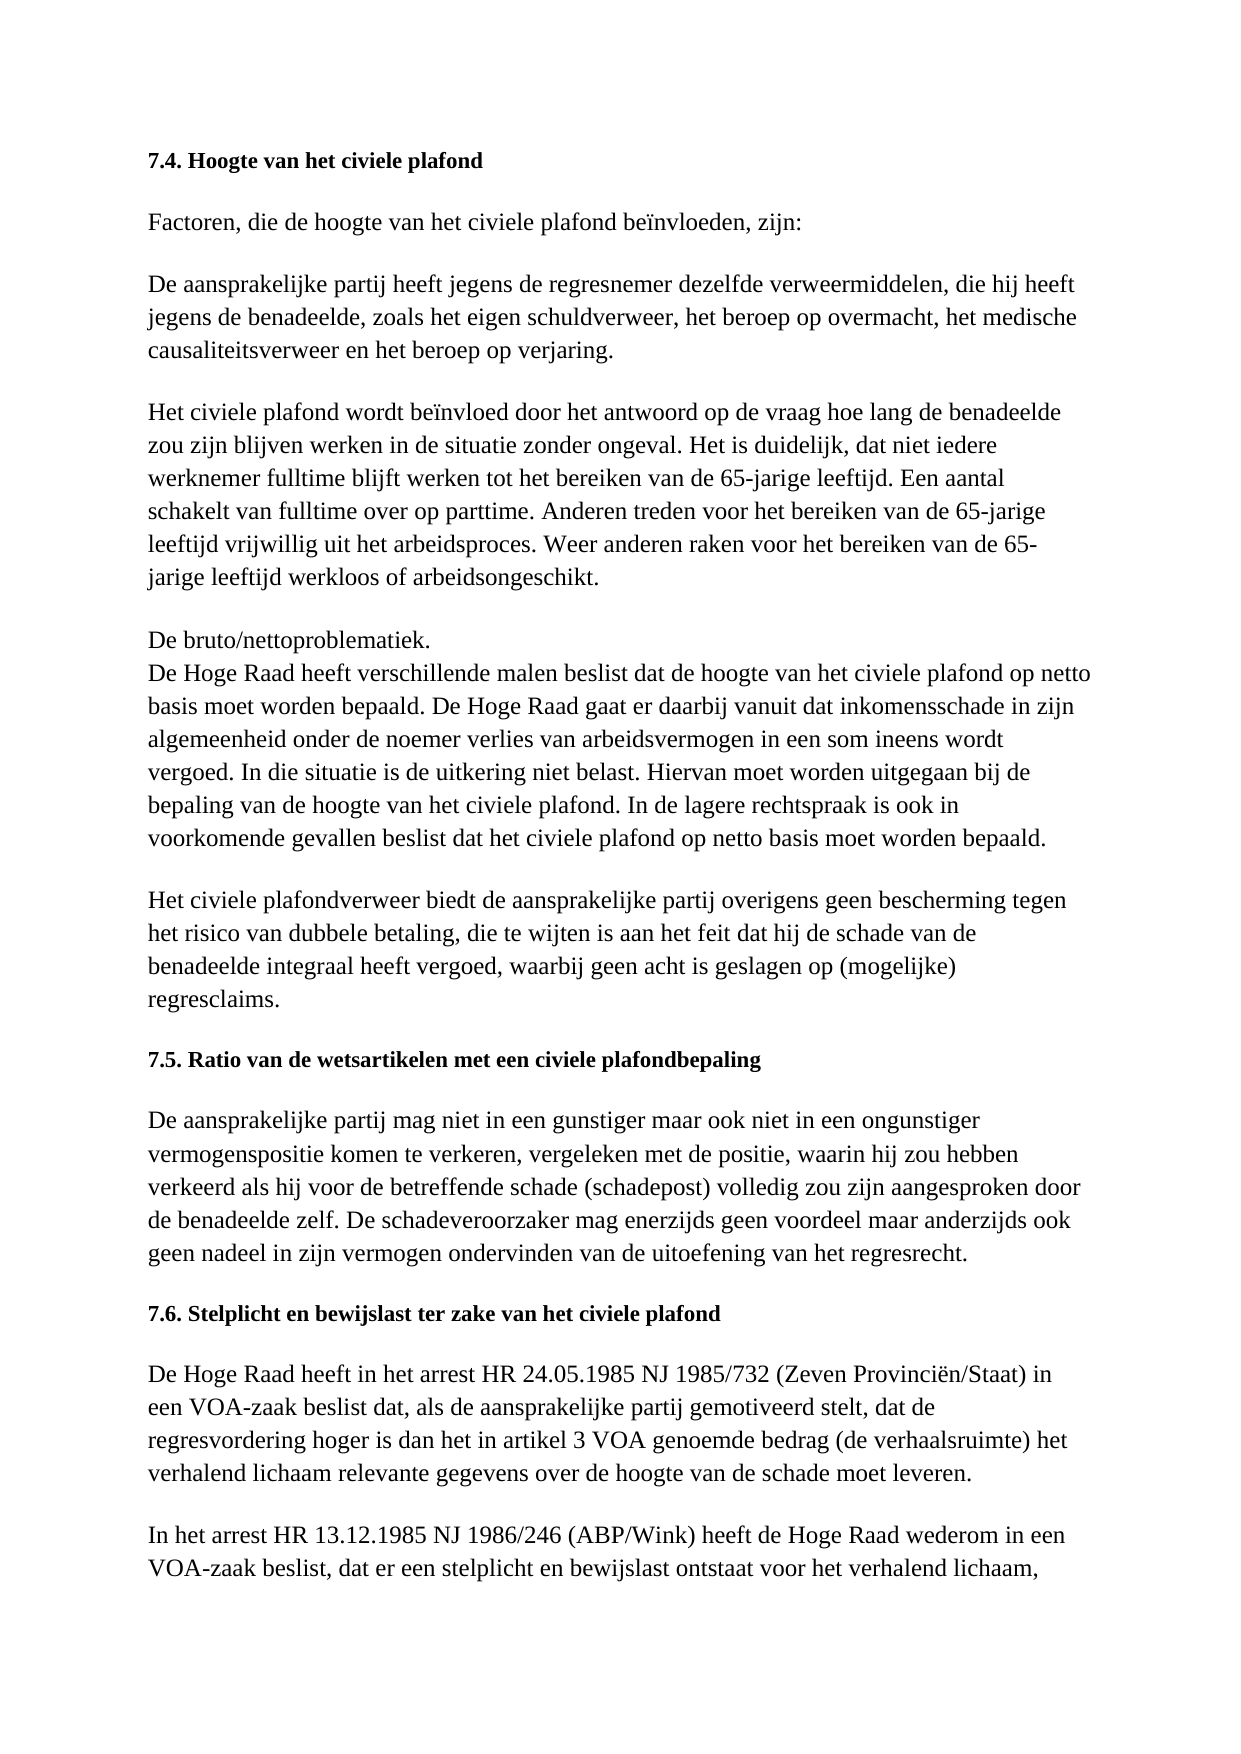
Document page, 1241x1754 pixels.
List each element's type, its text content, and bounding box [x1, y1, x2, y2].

text Het civiele plafond wordt beïnvloed door het antwoord op de vraag hoe lang de benadeelde zou zijn blijven werken in de situatie zonder ongeval. Het is duidelijk, dat niet iedere werknemer fulltime blijft werken tot het bereiken van de 65-jarige leeftijd. Een aantal schakelt van fulltime over op parttime. Anderen treden voor het bereiken van de 65-jarige leeftijd vrijwillig uit het arbeidsproces. Weer anderen raken voor het bereiken van de 65-jarige leeftijd werkloos of arbeidsongeschikt. [148, 397, 1093, 591]
text De bruto/nettoproblematiek. De Hoge Raad heeft verschillende malen beslist dat de hoogte van het civiele plafond op netto basis moet worden bepaald. De Hoge Raad gaat er daarbij vanuit dat inkomensschade in zijn algemeenheid onder de noemer verlies van arbeidsvermogen in een som ineens wordt vergoed. In die situatie is de uitkering niet belast. Hiervan moet worden uitgegaan bij de bepaling van de hoogte van het civiele plafond. In de lagere rechtspraak is ook in voorkomende gevallen beslist dat het civiele plafond op netto basis moet worden bepaald. [148, 625, 1093, 852]
text 7.6. Stelplicht en bewijslast ter zake van het civiele plafond [148, 1300, 1093, 1326]
text De Hoge Raad heeft in het arrest HR 24.05.1985 NJ 1985/732 (Zeven Provinciën/Staat) in een VOA-zaak beslist dat, als de aansprakelijke partij gemotiveerd stelt, dat de regresvordering hoger is dan het in artikel 3 VOA genoemde bedrag (de verhaalsruimte) het verhalend lichaam relevante gegevens over de hoogte van de schade moet leveren. [148, 1359, 1093, 1487]
text 7.5. Ratio van de wetsartikelen met een civiele plafondbepaling [148, 1046, 1093, 1073]
text 7.4. Hoogte van het civiele plafond [148, 148, 1093, 174]
text De aansprakelijke partij heeft jegens de regresnemer dezelfde verweermiddelen, die hij heeft jegens de benadeelde, zoals het eigen schuldverweer, het beroep op overmacht, het medische causaliteitsverweer en het beroep op verjaring. [148, 269, 1093, 364]
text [148, 1521, 1093, 1582]
text Het civiele plafondverweer biedt de aansprakelijke partij overigens geen bescherming tegen het risico van dubbele betaling, die te wijten is aan het feit dat hij de schade van de benadeelde integraal heeft vergoed, waarbij geen acht is geslagen op (mogelijke) regresclaims. [148, 885, 1093, 1013]
text De aansprakelijke partij mag niet in een gunstiger maar ook niet in een ongunstiger vermogenspositie komen te verkeren, vergeleken met de positie, waarin hij zou hebben verkeerd als hij voor de betreffende schade (schadepost) volledig zou zijn aangesproken door de benadeelde zelf. De schadeveroorzaker mag enerzijds geen voordeel maar anderzijds ook geen nadeel in zijn vermogen ondervinden van de uitoefening van het regresrecht. [148, 1106, 1093, 1266]
text Factoren, die de hoogte van het civiele plafond beïnvloeden, zijn: [148, 207, 1093, 236]
